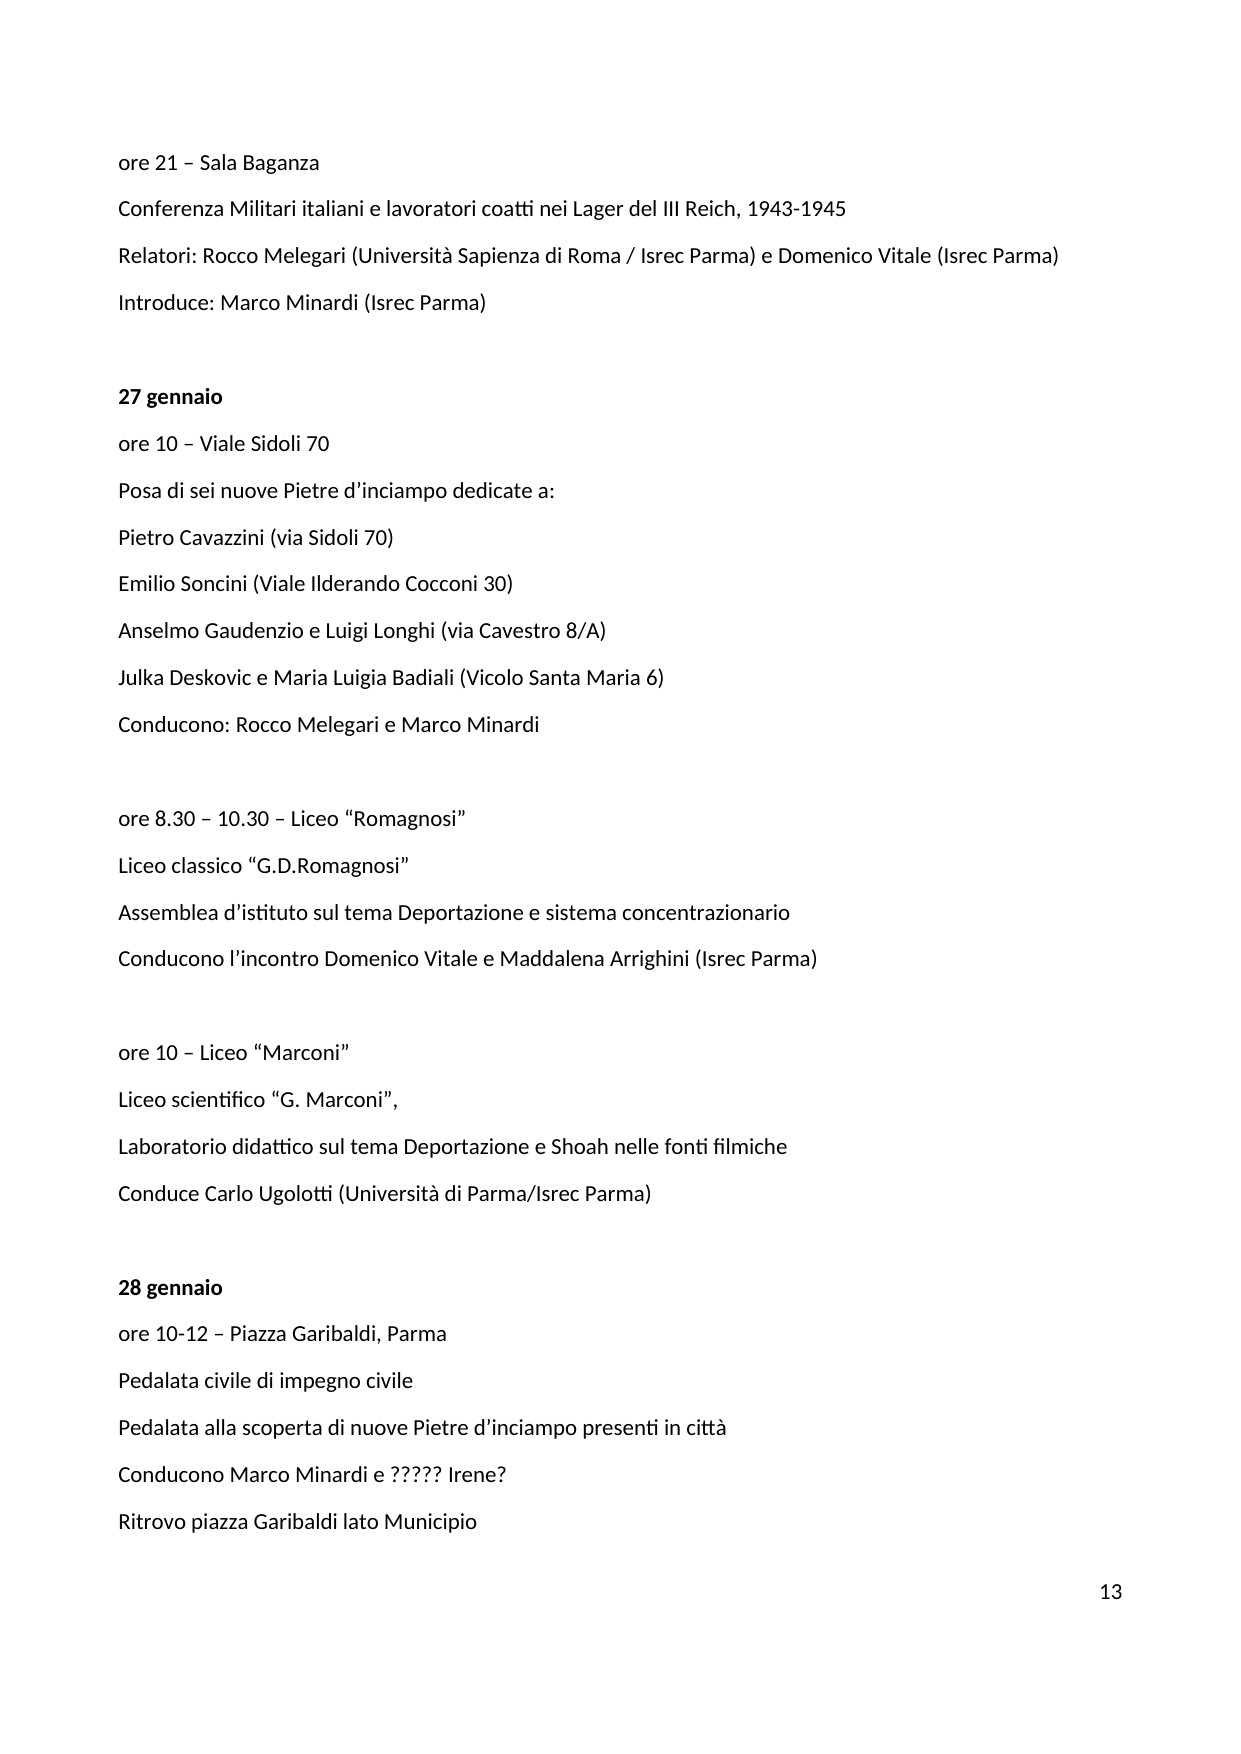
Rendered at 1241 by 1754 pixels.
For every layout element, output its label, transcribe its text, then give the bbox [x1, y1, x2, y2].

text Introduce: Marco Minardi (Isrec Parma) [118, 288, 1122, 316]
text Conduce Carlo Ugolotti (Università di Parma/Isrec Parma) [118, 1179, 1122, 1207]
text Liceo classico “G.D.Romagnosi” [118, 851, 1122, 879]
text Ritrovo piazza Garibaldi lato Municipio [118, 1507, 1122, 1535]
text Liceo scientifico “G. Marconi”, [118, 1085, 1122, 1113]
text Relatori: Rocco Melegari (Università Sapienza di Roma / Isrec Parma) e Domenico Vitale (Isrec Parma) [118, 241, 1122, 269]
text Pietro Cavazzini (via Sidoli 70) [118, 523, 1122, 551]
text Conducono: Rocco Melegari e Marco Minardi [118, 710, 1122, 738]
text Conducono Marco Minardi e ????? Irene? [118, 1460, 1122, 1488]
text 27 gennaio [118, 382, 1122, 410]
text ore 10 – Viale Sidoli 70 [118, 429, 1122, 457]
text Julka Deskovic e Maria Luigia Badiali (Vicolo Santa Maria 6) [118, 663, 1122, 691]
text Conferenza Militari italiani e lavoratori coatti nei Lager del III Reich, 1943-1945 [118, 194, 1122, 222]
text ore 21 – Sala Baganza [118, 148, 1122, 176]
text Conducono l’incontro Domenico Vitale e Maddalena Arrighini (Isrec Parma) [118, 944, 1122, 972]
text ore 10 – Liceo “Marconi” [118, 1038, 1122, 1066]
text Assemblea d’istituto sul tema Deportazione e sistema concentrazionario [118, 898, 1122, 926]
text Anselmo Gaudenzio e Luigi Longhi (via Cavestro 8/A) [118, 616, 1122, 644]
text 28 gennaio [118, 1273, 1122, 1301]
text Pedalata alla scoperta di nuove Pietre d’inciampo presenti in città [118, 1413, 1122, 1441]
text ore 10-12 – Piazza Garibaldi, Parma [118, 1319, 1122, 1347]
text Posa di sei nuove Pietre d’inciampo dedicate a: [118, 476, 1122, 504]
text Pedalata civile di impegno civile [118, 1366, 1122, 1394]
text Emilio Soncini (Viale Ilderando Cocconi 30) [118, 569, 1122, 597]
text ore 8.30 – 10.30 – Liceo “Romagnosi” [118, 804, 1122, 832]
text Laboratorio didattico sul tema Deportazione e Shoah nelle fonti filmiche [118, 1132, 1122, 1160]
